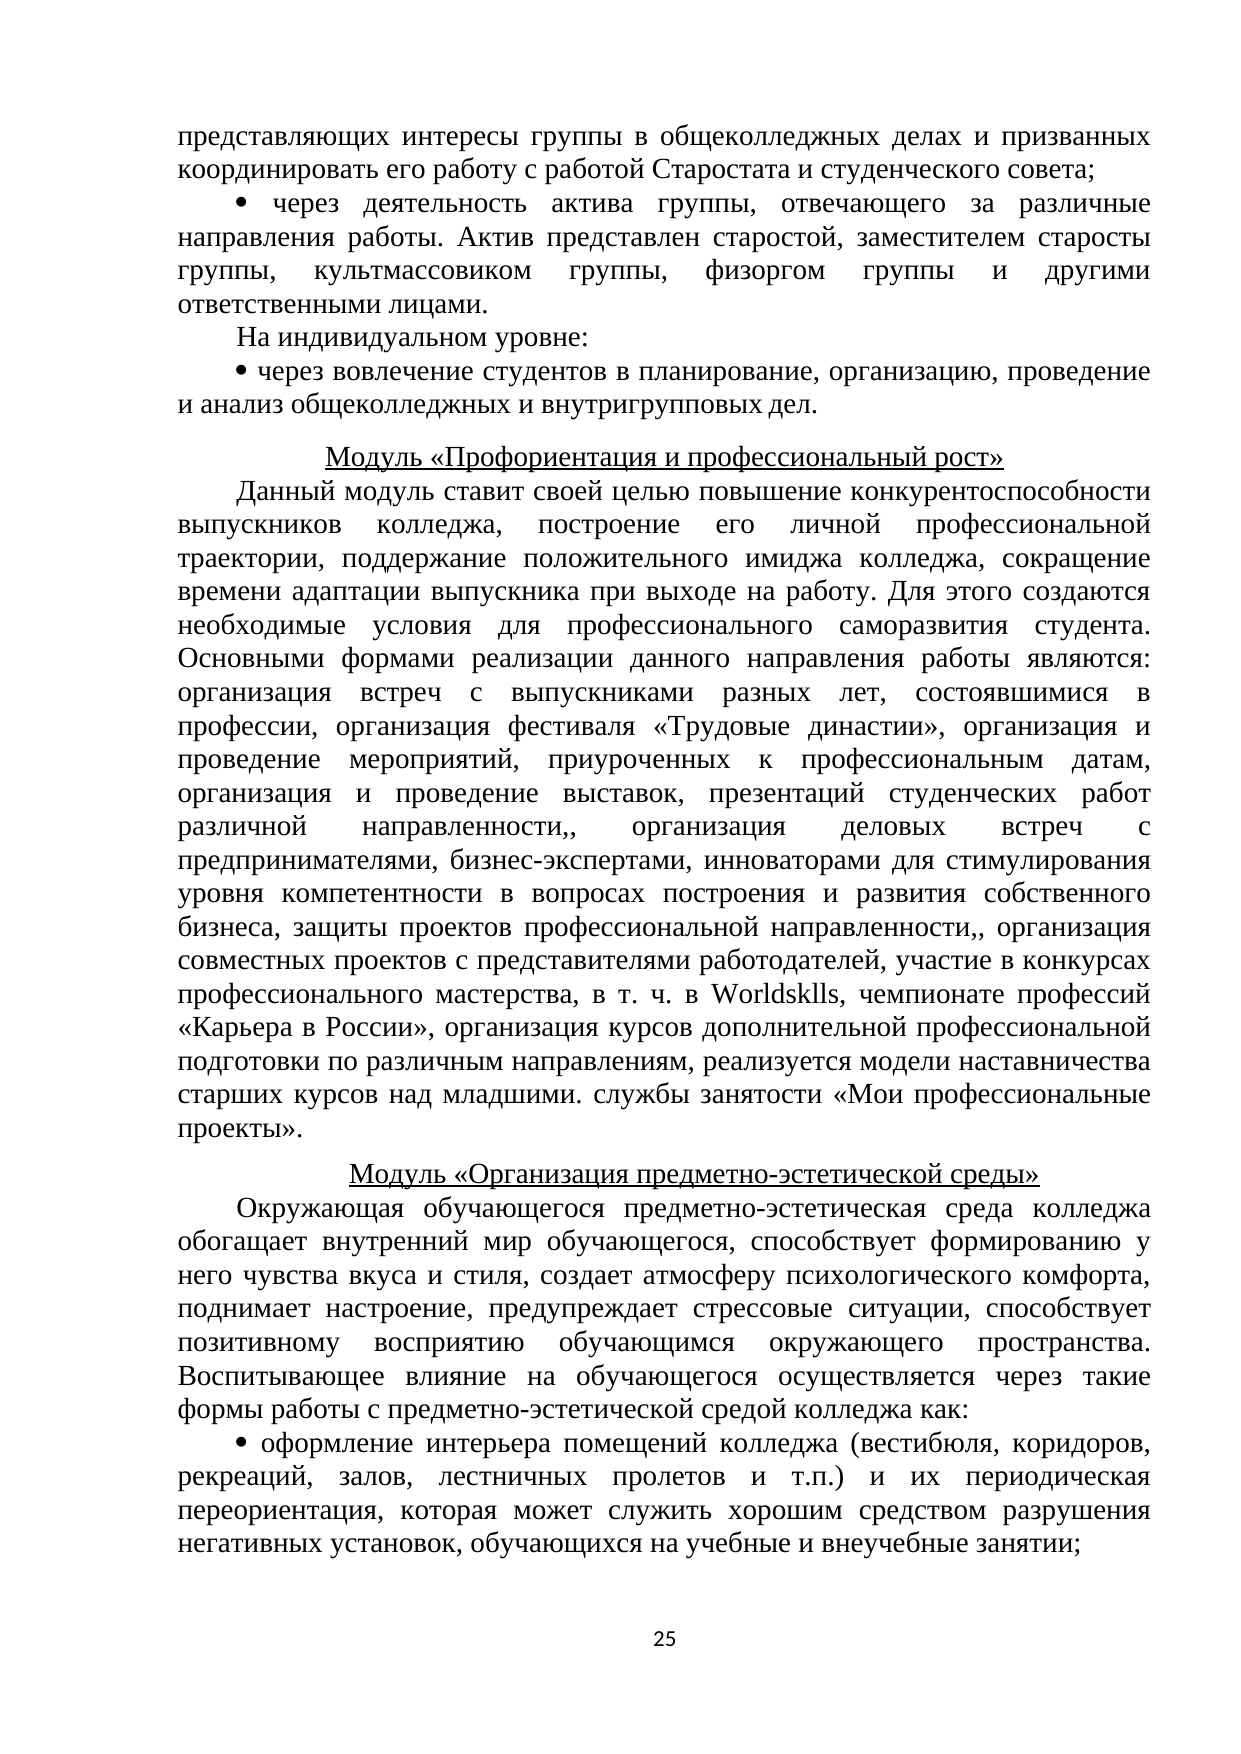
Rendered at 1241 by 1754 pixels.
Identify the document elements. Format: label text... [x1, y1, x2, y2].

text оформление интерьера помещений колледжа (вестибюля, коридоров, рекреаций, залов, лестничных пролетов и т.п.) и их периодическая переориентация, которая может служить хорошим средством разрушения негативных установок, обучающихся на учебные и внеучебные занятии; [177, 1425, 1152, 1559]
text Модуль «Профориентация и профессиональный рост» [177, 439, 1152, 473]
text Модуль «Организация предметно-эстетической среды» [177, 1156, 1152, 1190]
text На индивидуальном уровне: [177, 319, 1152, 353]
text через вовлечение студентов в планирование, организацию, проведение и анализ общеколледжных и внутригрупповых дел. [177, 353, 1152, 420]
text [177, 118, 1152, 185]
text через деятельность актива группы, отвечающего за различные направления работы. Актив представлен старостой, заместителем старосты группы, культмассовиком группы, физоргом группы и другими ответственными лицами. [177, 185, 1152, 319]
text Окружающая обучающегося предметно-эстетическая среда колледжа обогащает внутренний мир обучающегося, способствует формированию у него чувства вкуса и стиля, создает атмосферу психологического комфорта, поднимает настроение, предупреждает стрессовые ситуации, способствует позитивному восприятию обучающимся окружающего пространства. Воспитывающее влияние на обучающегося осуществляется через такие формы работы с предметно-эстетической средой колледжа как: [177, 1190, 1152, 1425]
text Данный модуль ставит своей целью повышение конкурентоспособности выпускников колледжа, построение его личной профессиональной траектории, поддержание положительного имиджа колледжа, сокращение времени адаптации выпускника при выходе на работу. Для этого создаются необходимые условия для профессионального саморазвития студента. Основными формами реализации данного направления работы являются: организация встреч с выпускниками разных лет, состоявшимися в профессии, организация фестиваля «Трудовые династии», организация и проведение мероприятий, приуроченных к профессиональным датам, организация и проведение выставок, презентаций студенческих работ различной направленности,, организация деловых встреч с предпринимателями, бизнес-экспертами, инноваторами для стимулирования уровня компетентности в вопросах построения и развития собственного бизнеса, защиты проектов профессиональной направленности,, организация совместных проектов с представителями работодателей, участие в конкурсах профессионального мастерства, в т. ч. в Worldsklls, чемпионате профессий «Карьера в России», организация курсов дополнительной профессиональной подготовки по различным направлениям, реализуется модели наставничества старших курсов над младшими. службы занятости «Мои профессиональные проекты». [177, 473, 1152, 1144]
